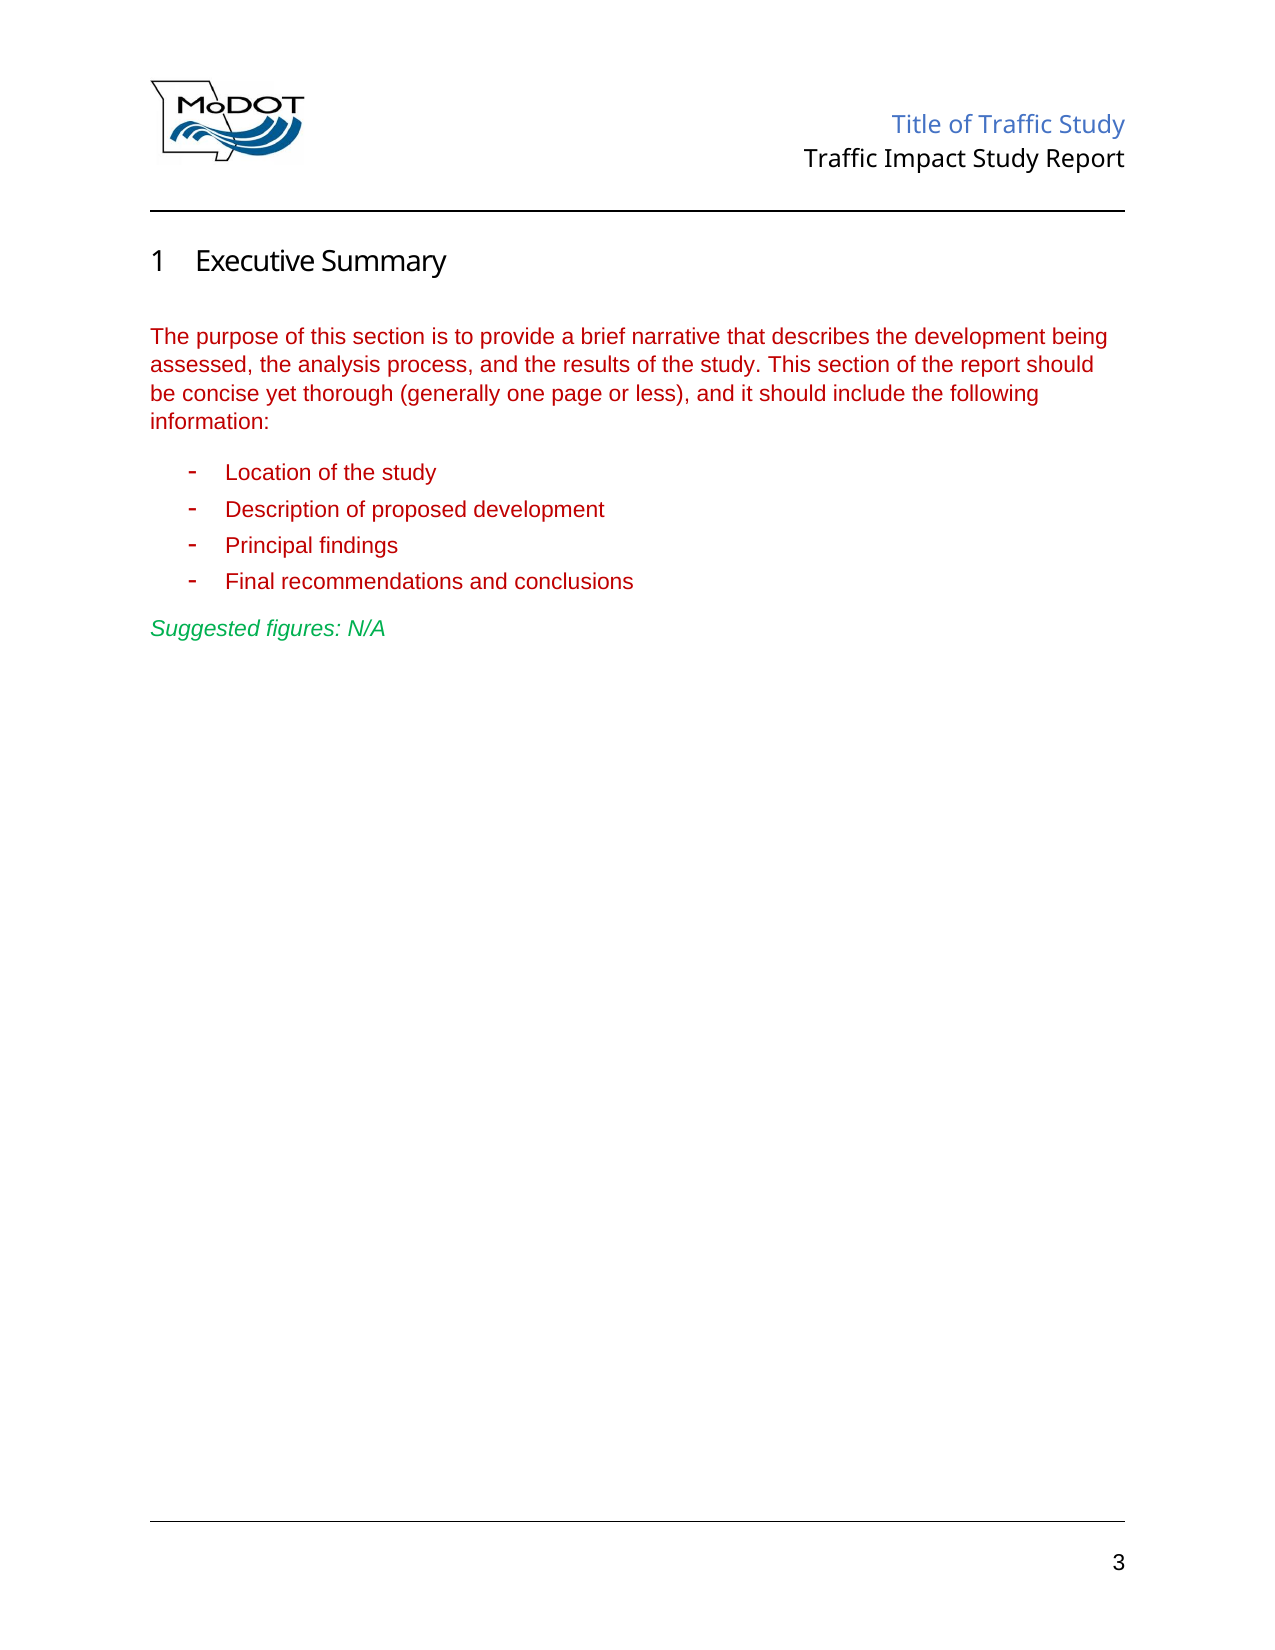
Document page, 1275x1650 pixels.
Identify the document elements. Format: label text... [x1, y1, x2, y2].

picture [150, 77, 305, 165]
list Final recommendations and conclusions [187, 562, 1125, 595]
text The purpose of this section is to provide a brief narrative that describes the development being assessed, the analysis process, and the results of the study. This section of the report should be concise yet thorough (generally one page or less), and it should include the following information: [150, 323, 1125, 435]
subtitle Executive Summary [150, 241, 1125, 280]
list Principal findings [187, 526, 1125, 559]
text Suggested figures: N/A [150, 615, 1125, 641]
list Location of the study [187, 453, 1125, 487]
list Description of proposed development [187, 489, 1125, 523]
